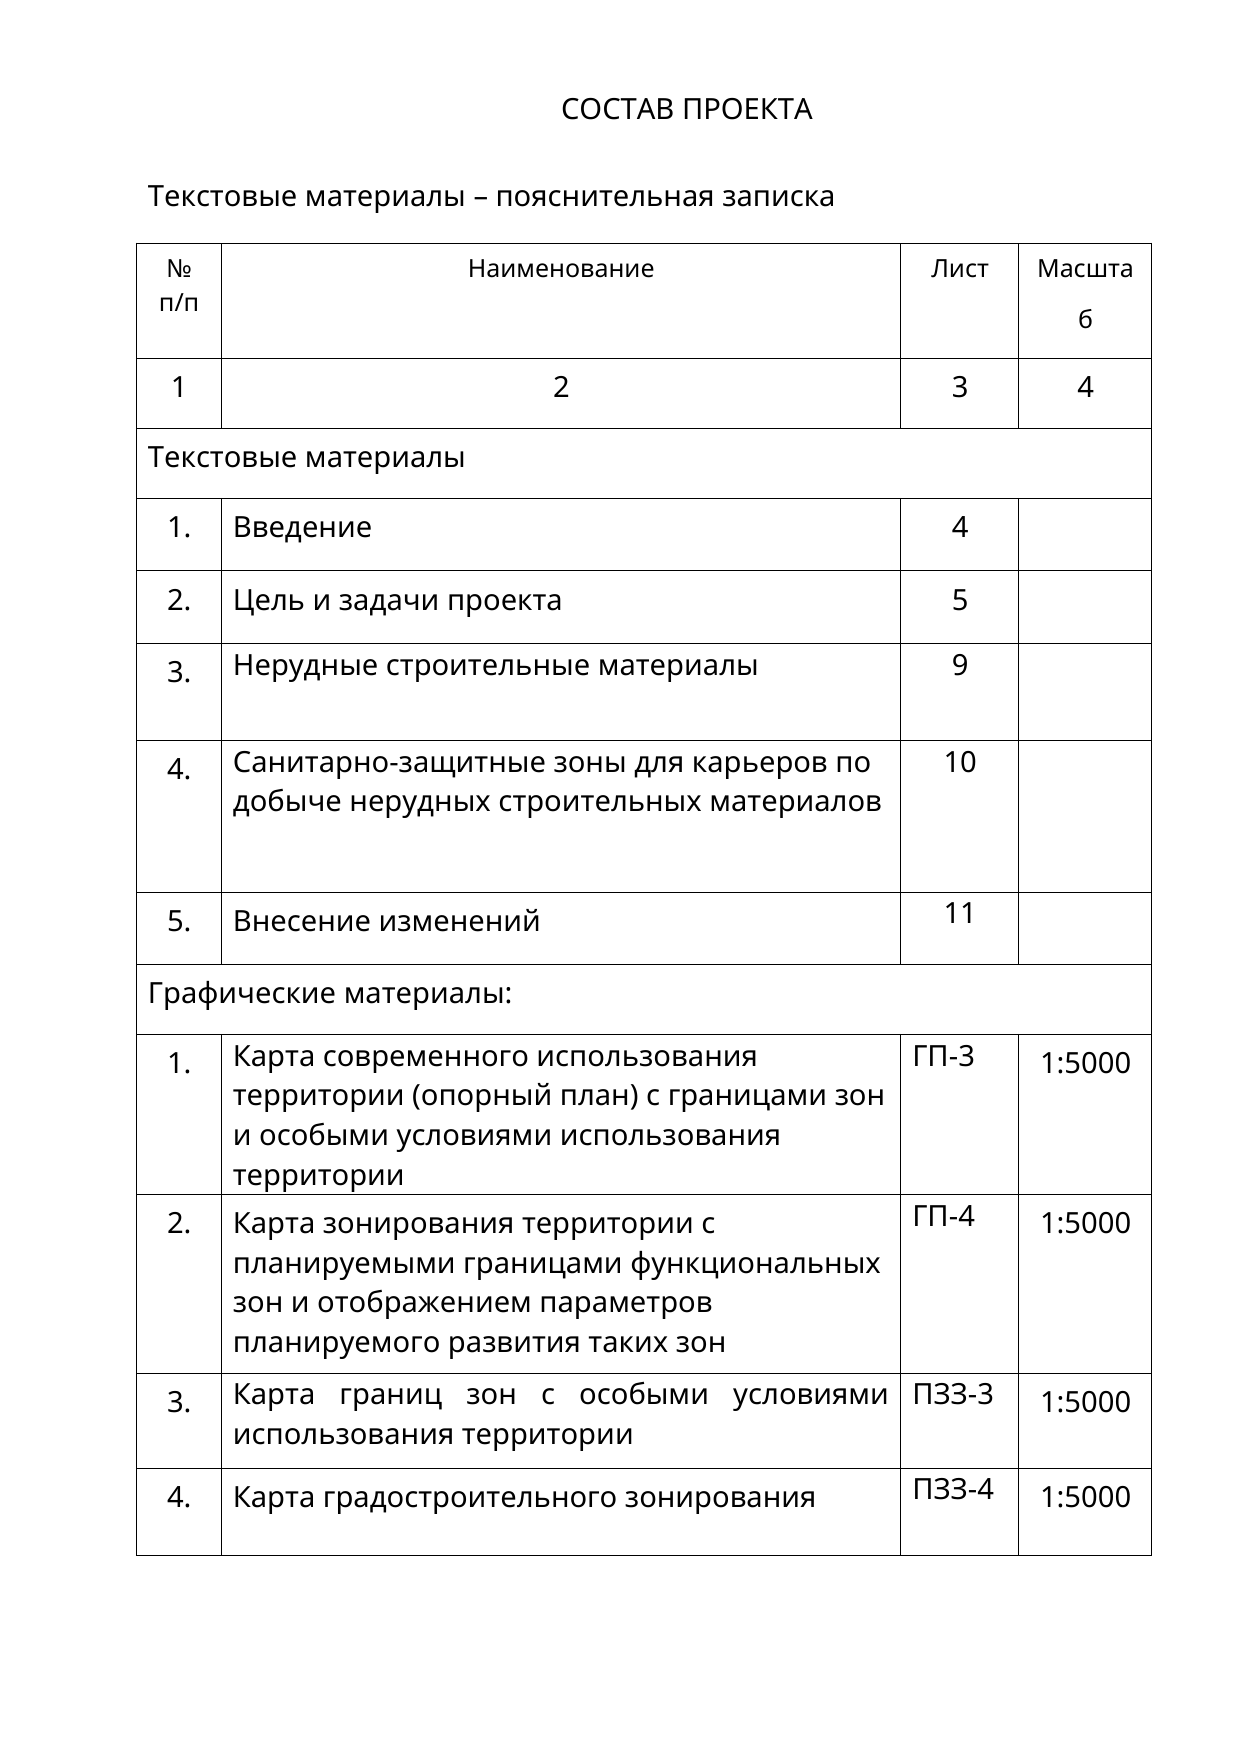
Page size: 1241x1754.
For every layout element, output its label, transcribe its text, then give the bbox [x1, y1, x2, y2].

table_cell [1019, 644, 1151, 740]
table_cell Внесение изменений [222, 893, 900, 964]
text Текстовые материалы – пояснительная записка [148, 176, 1152, 215]
table_cell Санитарно-защитные зоны для карьеров по добыче нерудных строительных материалов [222, 741, 900, 892]
table_cell 2. [137, 571, 221, 643]
table_cell Графические материалы: [137, 965, 1151, 1034]
table_cell Карта градостроительного зонирования [222, 1469, 900, 1555]
table_cell ПЗЗ-3 [901, 1374, 1018, 1467]
table_cell 1. [137, 499, 221, 570]
text СОСТАВ ПРОЕКТА [148, 89, 1152, 128]
table_header № п/п [137, 244, 221, 358]
table_cell ГП-4 [901, 1195, 1018, 1372]
table_cell 11 [901, 893, 1018, 964]
table_header Наименование [222, 244, 900, 358]
table_cell Нерудные строительные материалы [222, 644, 900, 740]
table_cell 1:5000 [1019, 1035, 1151, 1194]
table_cell [1019, 571, 1151, 643]
table_cell Текстовые материалы [137, 429, 1151, 498]
table_cell 4 [1019, 359, 1151, 428]
table_cell 4. [137, 1469, 221, 1555]
table_cell Карта границ зон с особыми условиями использования территории [222, 1374, 900, 1467]
table_cell ГП-3 [901, 1035, 1018, 1194]
table_cell 1:5000 [1019, 1374, 1151, 1467]
table_cell Цель и задачи проекта [222, 571, 900, 643]
table_cell 5. [137, 893, 221, 964]
table_cell 3 [901, 359, 1018, 428]
table_cell 3. [137, 644, 221, 740]
table_cell 4 [901, 499, 1018, 570]
table_cell 5 [901, 571, 1018, 643]
table_cell 1 [137, 359, 221, 428]
table_cell 2. [137, 1195, 221, 1372]
table_cell ПЗЗ-4 [901, 1469, 1018, 1555]
table_cell [1019, 893, 1151, 964]
table_cell 2 [222, 359, 900, 428]
table_cell 3. [137, 1374, 221, 1467]
table_header Масштаб [1019, 244, 1151, 358]
table_cell Введение [222, 499, 900, 570]
table_cell 4. [137, 741, 221, 892]
table_cell Карта современного использования территории (опорный план) с границами зон и особыми условиями использования территории [222, 1035, 900, 1194]
table_header Лист [901, 244, 1018, 358]
table_cell 1:5000 [1019, 1469, 1151, 1555]
table_cell 9 [901, 644, 1018, 740]
table_cell [1019, 741, 1151, 892]
table_cell 1:5000 [1019, 1195, 1151, 1372]
table_cell Карта зонирования территории с планируемыми границами функциональных зон и отображением параметров планируемого развития таких зон [222, 1195, 900, 1372]
table_cell 10 [901, 741, 1018, 892]
table_cell 1. [137, 1035, 221, 1194]
table_cell [1019, 499, 1151, 570]
